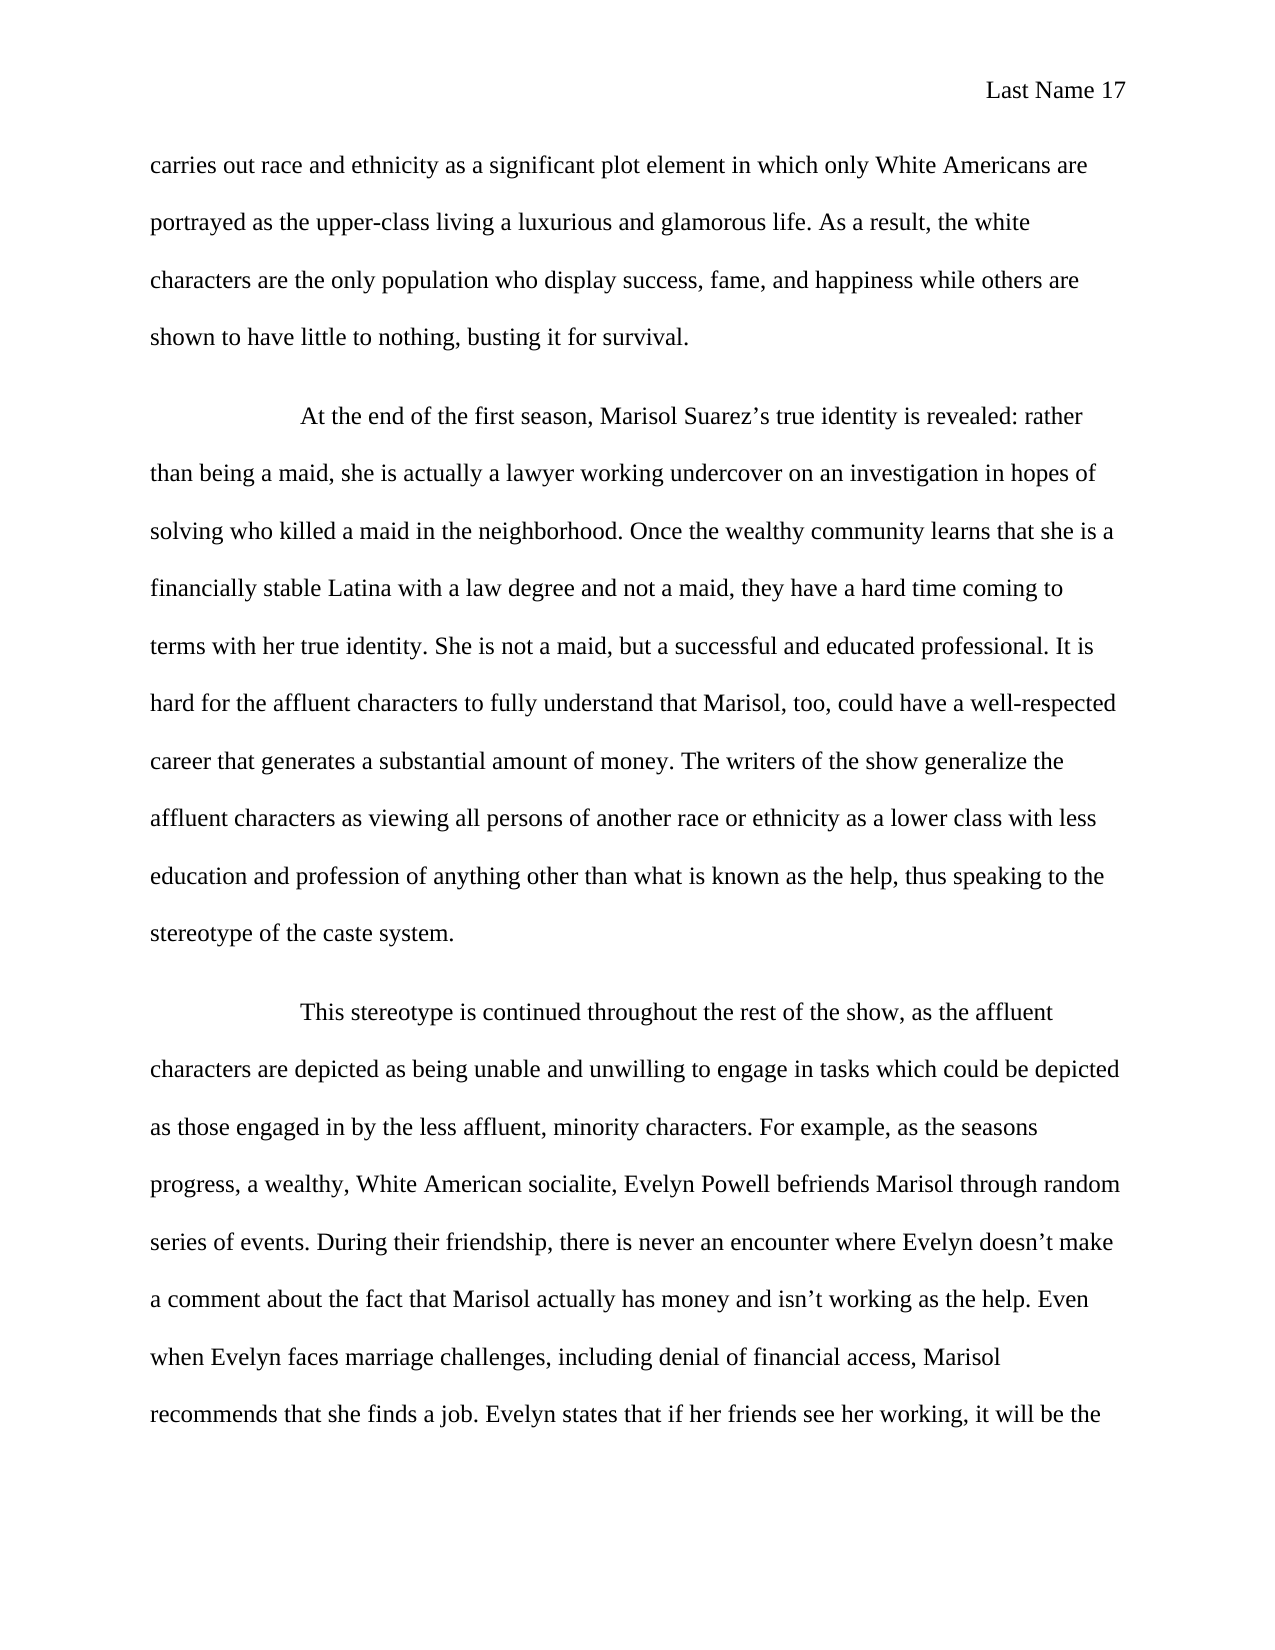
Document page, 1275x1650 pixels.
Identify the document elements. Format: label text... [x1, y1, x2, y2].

text At the end of the first season, Marisol Suarez’s true identity is revealed: rather than being a maid, she is actually a lawyer working undercover on an investigation in hopes of solving who killed a maid in the neighborhood. Once the wealthy community learns that she is a financially stable Latina with a law degree and not a maid, they have a hard time coming to terms with her true identity. She is not a maid, but a successful and educated professional. It is hard for the affluent characters to fully understand that Marisol, too, could have a well-respected career that generates a substantial amount of money. The writers of the show generalize the affluent characters as viewing all persons of another race or ethnicity as a lower class with less education and profession of anything other than what is known as the help, thus speaking to the stereotype of the caste system. [150, 401, 1125, 947]
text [150, 150, 1125, 351]
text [150, 997, 1125, 1428]
